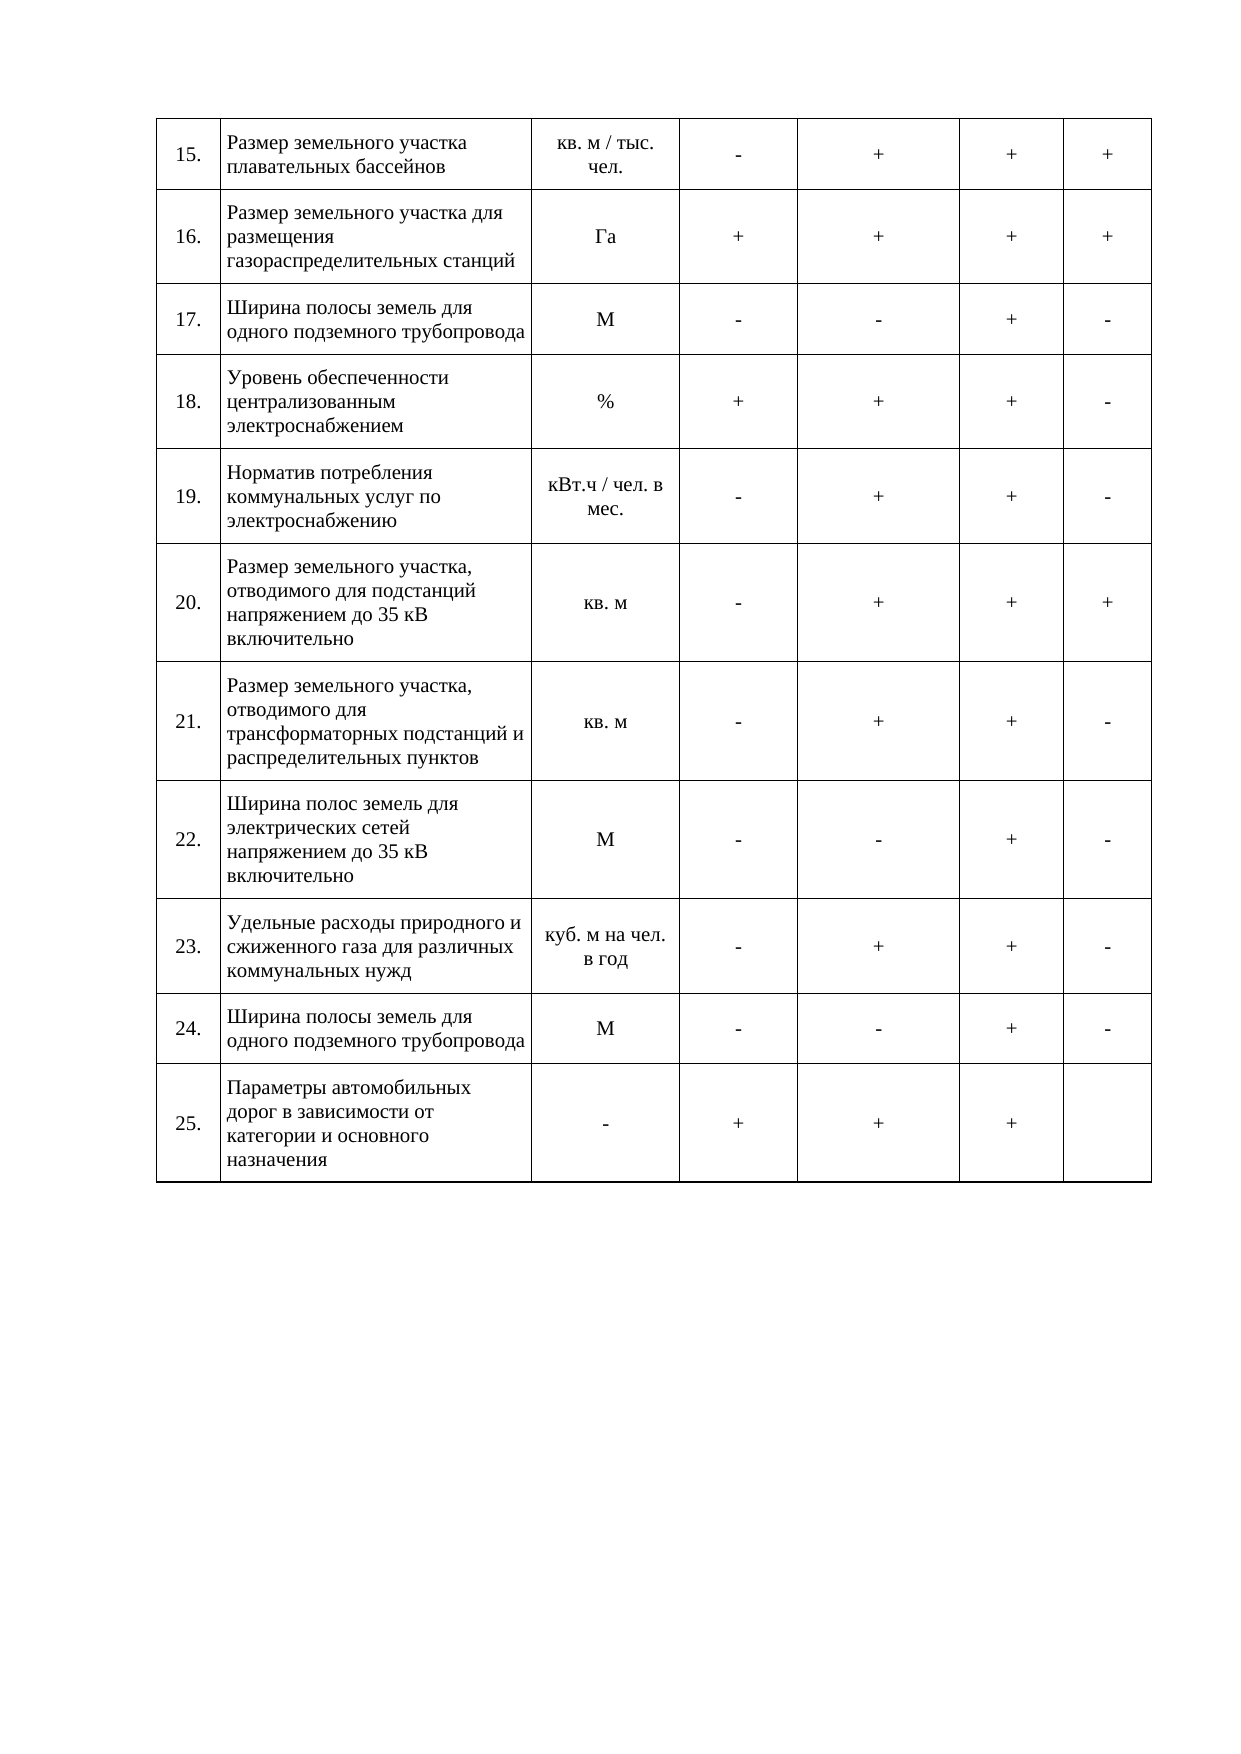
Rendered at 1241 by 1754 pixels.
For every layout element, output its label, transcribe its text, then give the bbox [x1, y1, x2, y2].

table_cell Размер земельного участка для размещения газораспределительных станций [221, 190, 531, 283]
table_cell - [680, 662, 797, 779]
table_cell 24. [157, 994, 220, 1063]
table_cell - [680, 119, 797, 188]
table_cell 23. [157, 899, 220, 992]
table_cell + [798, 544, 959, 661]
table_cell 21. [157, 662, 220, 779]
table_cell + [960, 899, 1063, 992]
table_cell М [532, 284, 679, 353]
table_cell - [680, 544, 797, 661]
table_cell Ширина полос земель для электрических сетей напряжением до 35 кВ включительно [221, 781, 531, 898]
table_cell Удельные расходы природного и сжиженного газа для различных коммунальных нужд [221, 899, 531, 992]
table_cell + [1064, 544, 1151, 661]
table_cell 25. [157, 1064, 220, 1181]
table_cell Размер земельного участка, отводимого для трансформаторных подстанций и распределительных пунктов [221, 662, 531, 779]
table_cell [1064, 1064, 1151, 1181]
table_cell М [532, 994, 679, 1063]
table_cell - [680, 284, 797, 353]
table_cell + [680, 1064, 797, 1181]
table_cell кВт.ч / чел. в мес. [532, 449, 679, 542]
table_cell Ширина полосы земель для одного подземного трубопровода [221, 284, 531, 353]
table_cell 22. [157, 781, 220, 898]
table_cell 17. [157, 284, 220, 353]
table_cell - [1064, 662, 1151, 779]
table_cell 16. [157, 190, 220, 283]
table_cell куб. м на чел. в год [532, 899, 679, 992]
table_cell + [960, 284, 1063, 353]
table_cell Га [532, 190, 679, 283]
table_cell - [680, 994, 797, 1063]
table_cell - [680, 781, 797, 898]
table_cell + [1064, 119, 1151, 188]
table_cell кв. м [532, 662, 679, 779]
table_cell - [1064, 355, 1151, 448]
table_cell Размер земельного участка, отводимого для подстанций напряжением до 35 кВ включительно [221, 544, 531, 661]
table_cell Размер земельного участка плавательных бассейнов [221, 119, 531, 188]
table_cell + [960, 119, 1063, 188]
table_cell Ширина полосы земель для одного подземного трубопровода [221, 994, 531, 1063]
table_cell М [532, 781, 679, 898]
table_cell + [798, 190, 959, 283]
table_cell Параметры автомобильных дорог в зависимости от категории и основного назначения [221, 1064, 531, 1181]
table_cell - [798, 781, 959, 898]
table_cell 19. [157, 449, 220, 542]
table_cell + [798, 449, 959, 542]
table_cell - [1064, 994, 1151, 1063]
table_cell + [798, 899, 959, 992]
table_cell - [1064, 284, 1151, 353]
table_cell 20. [157, 544, 220, 661]
table_cell - [1064, 781, 1151, 898]
table_cell + [798, 662, 959, 779]
table_cell + [798, 119, 959, 188]
table_cell - [1064, 899, 1151, 992]
table_cell - [680, 449, 797, 542]
table_cell + [960, 1064, 1063, 1181]
table_cell + [680, 355, 797, 448]
table_cell % [532, 355, 679, 448]
table_cell + [1064, 190, 1151, 283]
table_cell + [960, 449, 1063, 542]
table_cell + [960, 190, 1063, 283]
table_cell - [680, 899, 797, 992]
table_cell + [960, 355, 1063, 448]
table_cell - [532, 1064, 679, 1181]
table_cell 18. [157, 355, 220, 448]
table_cell 15. [157, 119, 220, 188]
table_cell + [798, 1064, 959, 1181]
table_cell Уровень обеспеченности централизованным электроснабжением [221, 355, 531, 448]
table_cell + [798, 355, 959, 448]
table_cell кв. м [532, 544, 679, 661]
table_cell - [798, 994, 959, 1063]
table_cell + [960, 781, 1063, 898]
table_cell Норматив потребления коммунальных услуг по электроснабжению [221, 449, 531, 542]
table_cell - [1064, 449, 1151, 542]
table_cell + [680, 190, 797, 283]
table_cell + [960, 544, 1063, 661]
table_cell - [798, 284, 959, 353]
table_cell + [960, 662, 1063, 779]
table_cell кв. м / тыс. чел. [532, 119, 679, 188]
table_cell + [960, 994, 1063, 1063]
